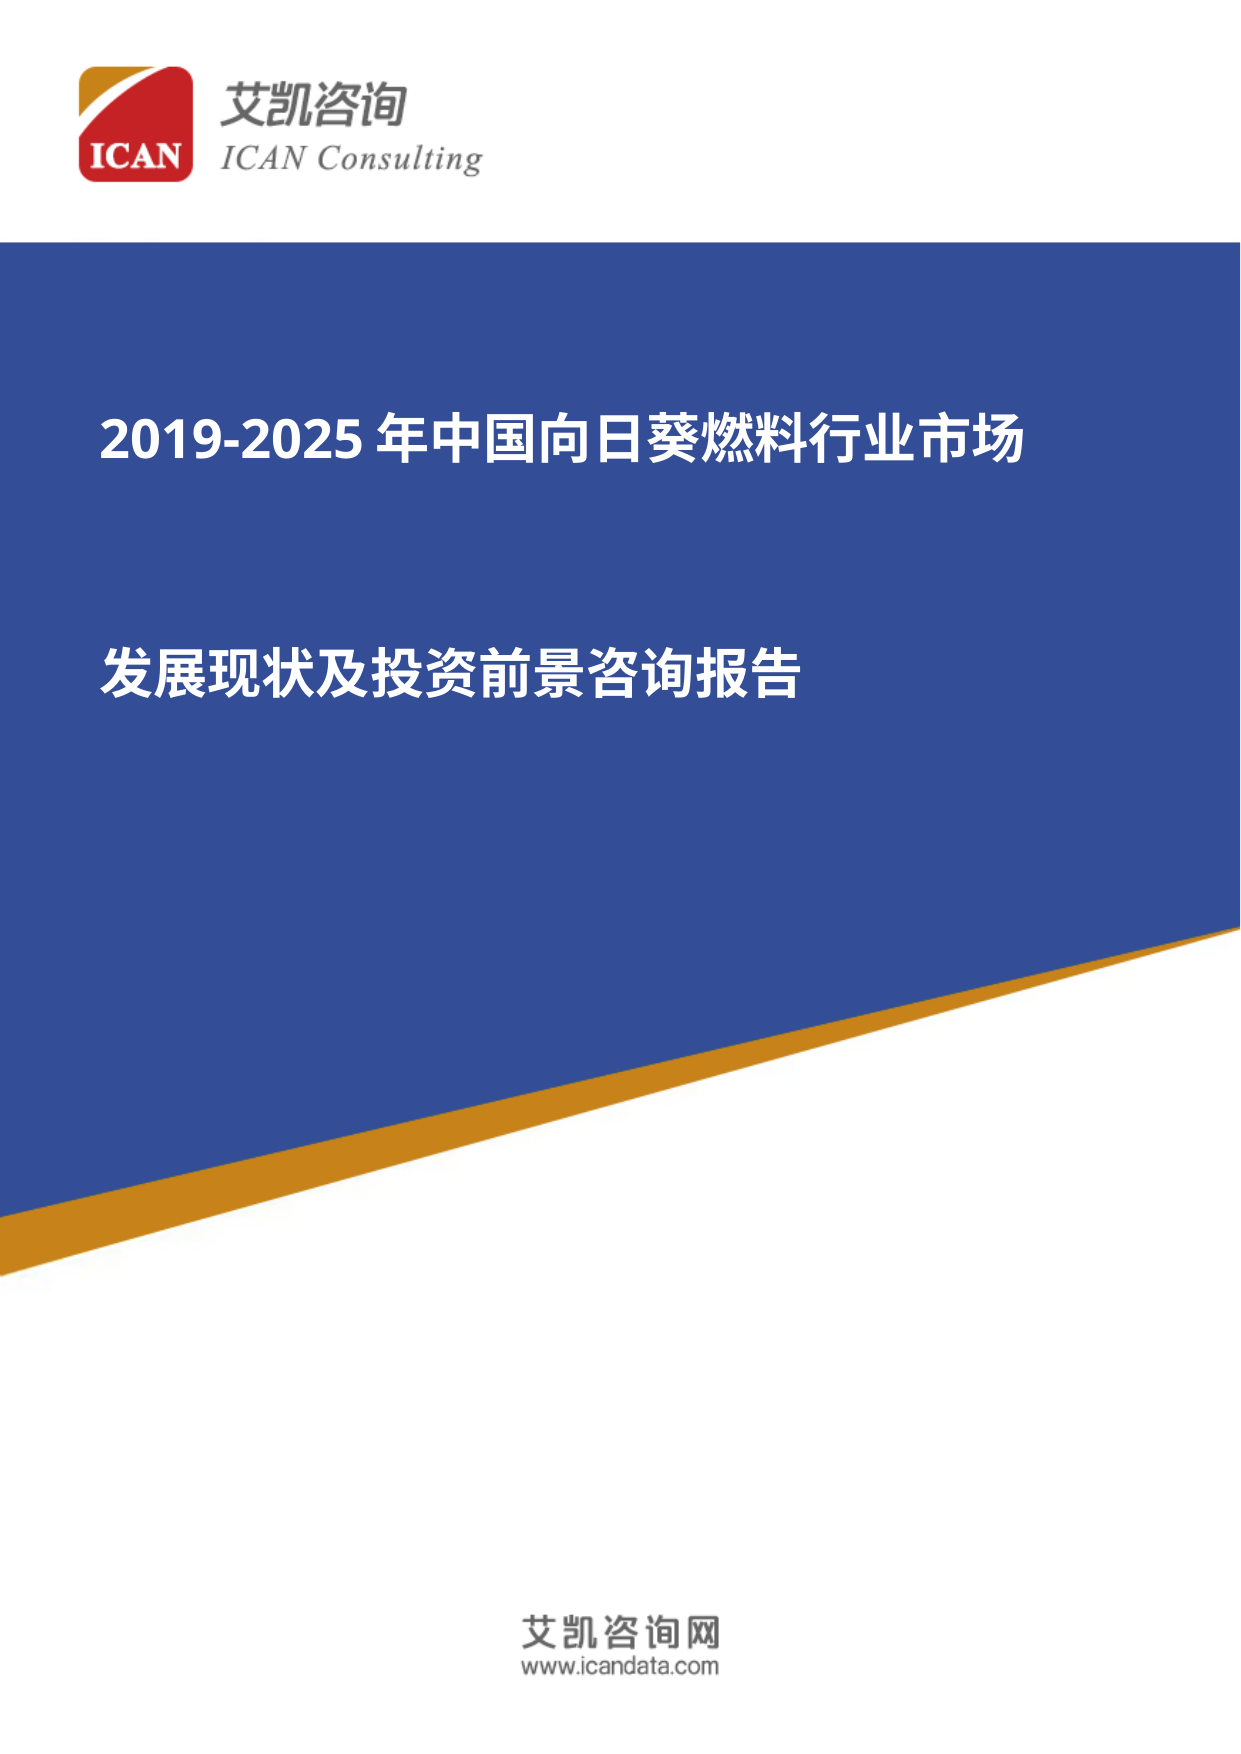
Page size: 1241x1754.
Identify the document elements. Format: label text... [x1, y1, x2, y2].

picture [0, 5, 1241, 1754]
subtitle 2019-2025年中国向日葵燃料行业市场发展现状及投资前景咨询报告 [99, 386, 1053, 718]
